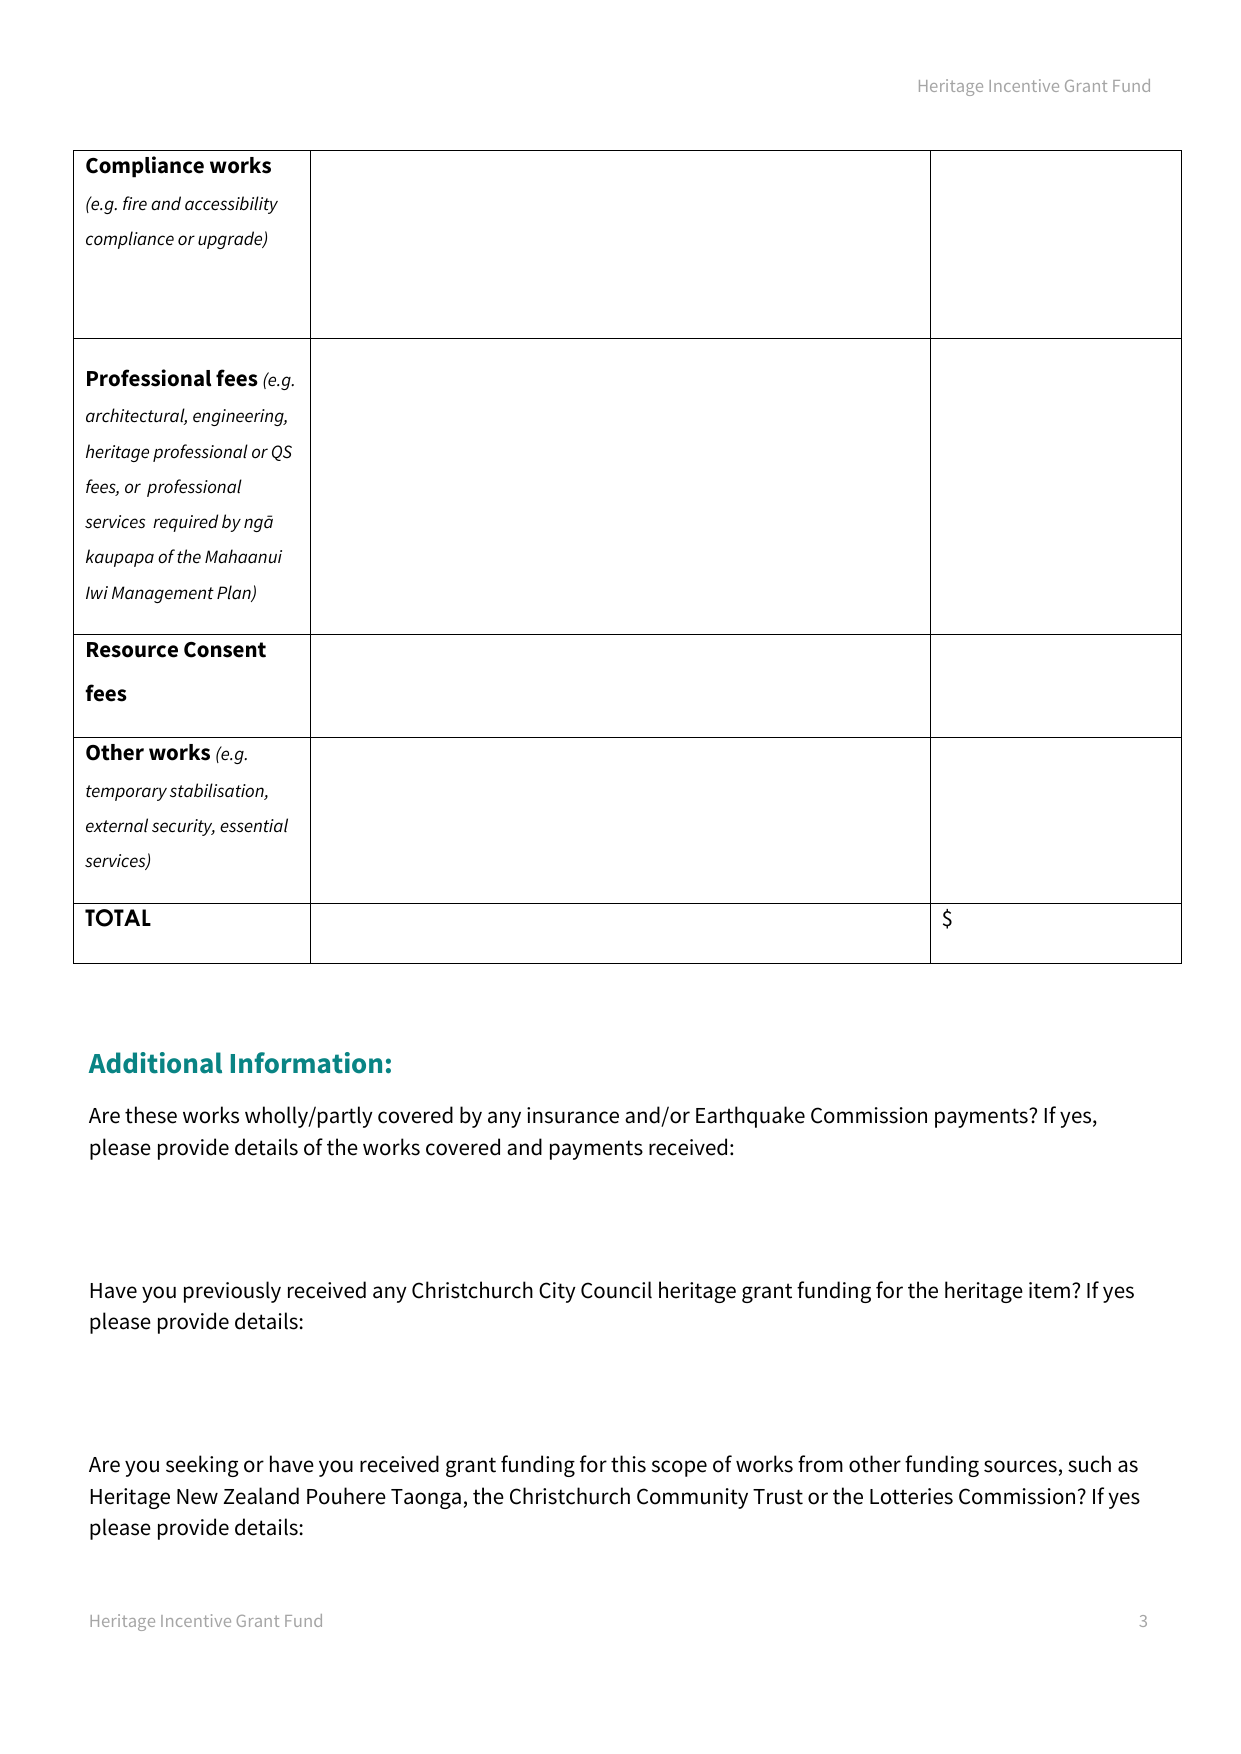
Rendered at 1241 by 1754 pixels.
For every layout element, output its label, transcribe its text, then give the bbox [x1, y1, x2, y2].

table_cell [311, 339, 930, 634]
table_cell [311, 151, 930, 338]
table_cell $ [931, 904, 1181, 962]
table_cell [931, 339, 1181, 634]
table_cell [311, 635, 930, 737]
table_cell Professional fees (e.g. architectural, engineering, heritage professional or QS fees, or professional services required by ngā kaupapa of the Mahaanui Iwi Management Plan) [74, 339, 310, 634]
text Have you previously received any Christchurch City Council heritage grant funding for the heritage item? If yes please provide details: [89, 1276, 1152, 1336]
table_cell TOTAL [74, 904, 310, 962]
text Are you seeking or have you received grant funding for this scope of works from other funding sources, such as Heritage New Zealand Pouhere Taonga, the Christchurch Community Trust or the Lotteries Commission? If yes please provide details: [89, 1450, 1152, 1541]
table_cell [931, 738, 1181, 903]
text Are these works wholly/partly covered by any insurance and/or Earthquake Commission payments? If yes, please provide details of the works covered and payments received: [89, 1101, 1152, 1161]
table_cell [311, 904, 930, 962]
text Additional Information: [89, 1045, 1152, 1082]
table_cell [311, 738, 930, 903]
table_cell Resource Consent fees [74, 635, 310, 737]
table_cell [931, 151, 1181, 338]
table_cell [74, 151, 310, 338]
table_cell Other works (e.g. temporary stabilisation, external security, essential services) [74, 738, 310, 903]
table_cell [931, 635, 1181, 737]
